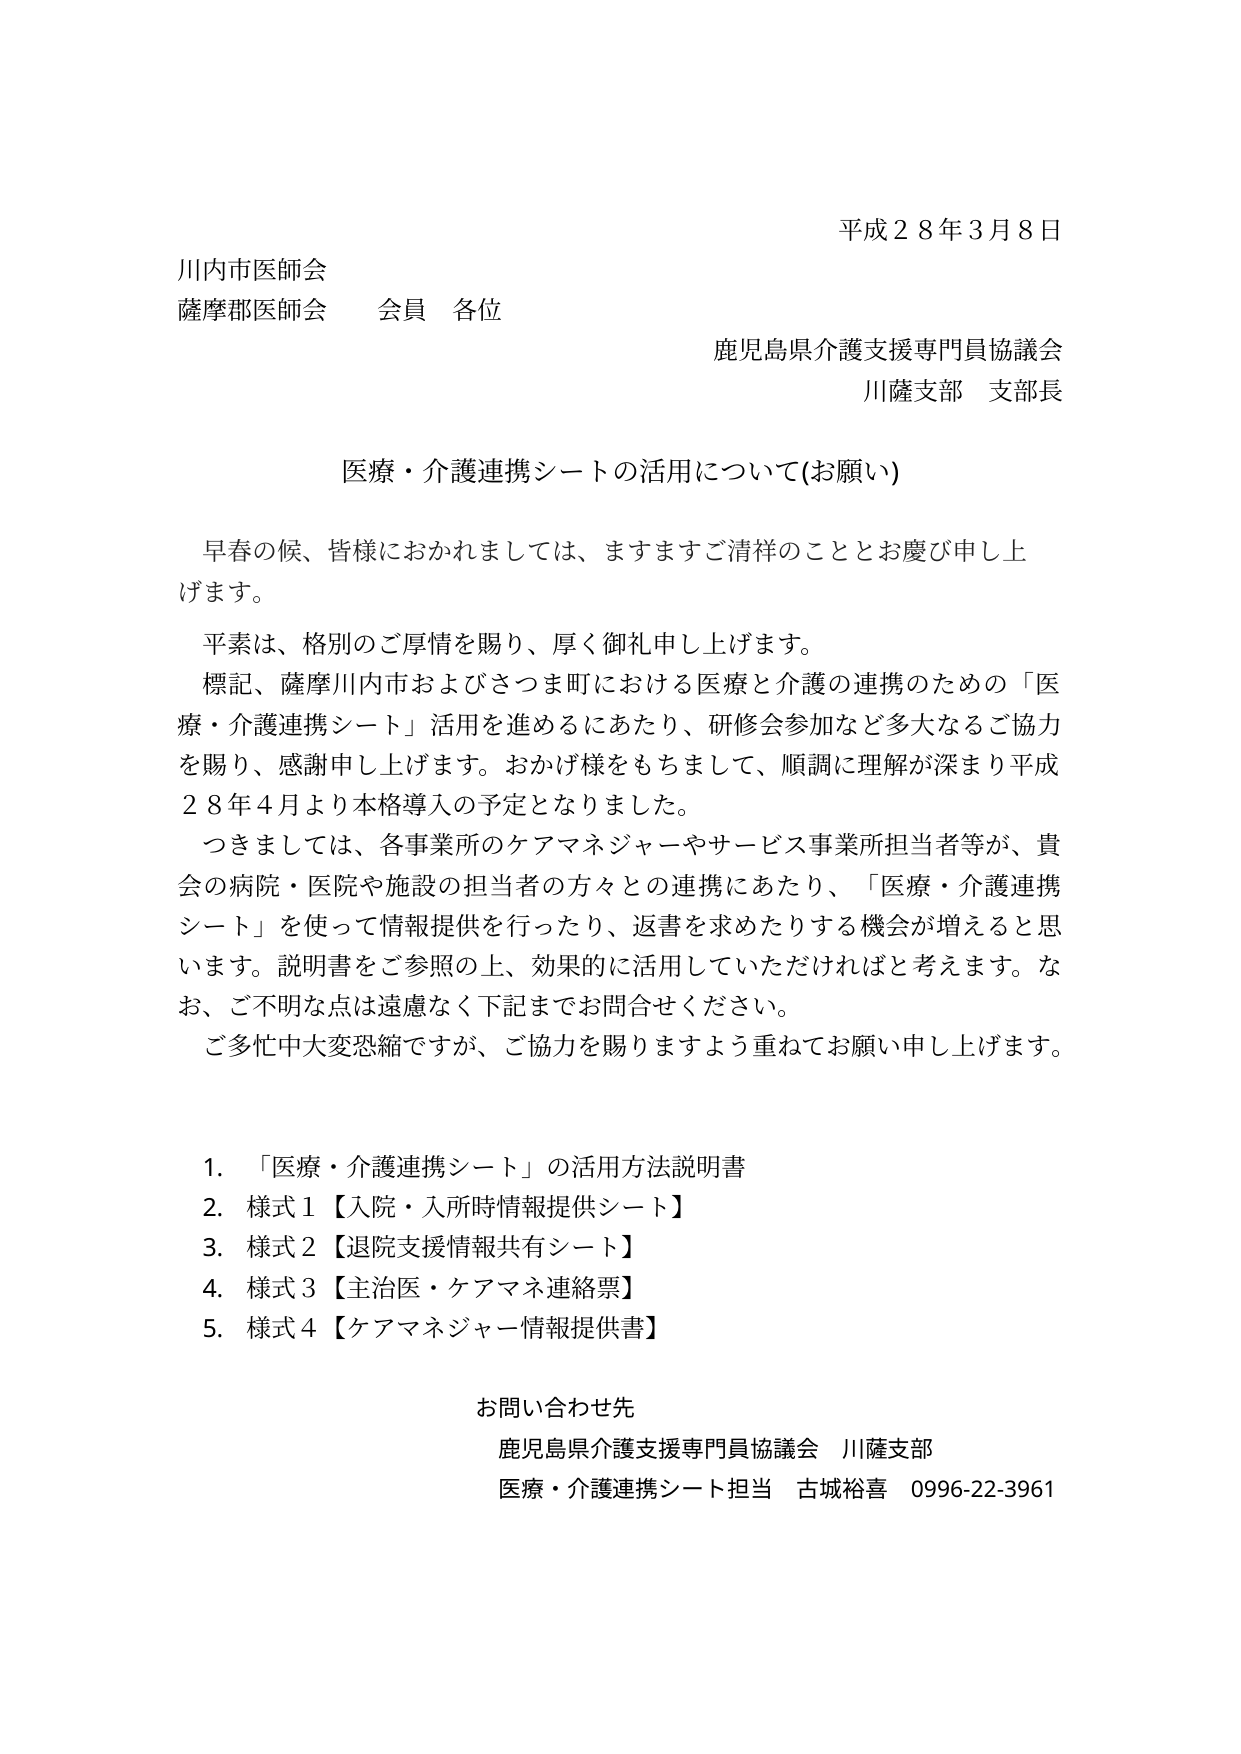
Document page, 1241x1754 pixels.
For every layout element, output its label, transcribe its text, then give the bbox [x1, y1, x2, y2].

text 医療・介護連携シートの活用について(お願い) [177, 449, 1063, 490]
list 様式２【退院支援情報共有シート】 [202, 1226, 1063, 1266]
text 鹿児島県介護支援専門員協議会 川薩支部 [177, 1427, 1063, 1467]
list 様式１【入院・入所時情報提供シート】 [202, 1186, 1063, 1226]
text つきましては、各事業所のケアマネジャーやサービス事業所担当者等が、貴会の病院・医院や施設の担当者の方々との連携にあたり、「医療・介護連携シート」を使って情報提供を行ったり、返書を求めたりする機会が増えると思います。説明書をご参照の上、効果的に活用していただければと考えます。なお、ご不明な点は遠慮なく下記までお問合せください。 [177, 824, 1063, 1025]
text 平素は、格別のご厚情を賜り、厚く御礼申し上げます。 [177, 623, 1063, 663]
text 川内市医師会 [177, 248, 1063, 289]
list 「医療・介護連携シート」の活用方法説明書 [202, 1146, 1063, 1186]
list 様式３【主治医・ケアマネ連絡票】 [202, 1266, 1063, 1306]
text 鹿児島県介護支援専門員協議会 [177, 329, 1063, 369]
text 早春の候、皆様におかれましては、ますますご清祥のこととお慶び申し上げます。 [177, 530, 1043, 610]
list 様式４【ケアマネジャー情報提供書】 [202, 1306, 1063, 1347]
text 川薩支部 支部長 [177, 369, 1063, 409]
text 薩摩郡医師会 会員 各位 [177, 289, 1063, 329]
text 平成２８年３月８日 [177, 208, 1063, 248]
text お問い合わせ先 [177, 1387, 1063, 1427]
text ご多忙中大変恐縮ですが、ご協力を賜りますよう重ねてお願い申し上げます。 [177, 1025, 1063, 1065]
text 標記、薩摩川内市およびさつま町における医療と介護の連携のための「医療・介護連携シート」活用を進めるにあたり、研修会参加など多大なるご協力を賜り、感謝申し上げます。おかげ様をもちまして、順調に理解が深まり平成２８年４月より本格導入の予定となりました。 [177, 663, 1063, 824]
text 医療・介護連携シート担当 古城裕喜 0996-22-3961 [177, 1467, 1063, 1507]
